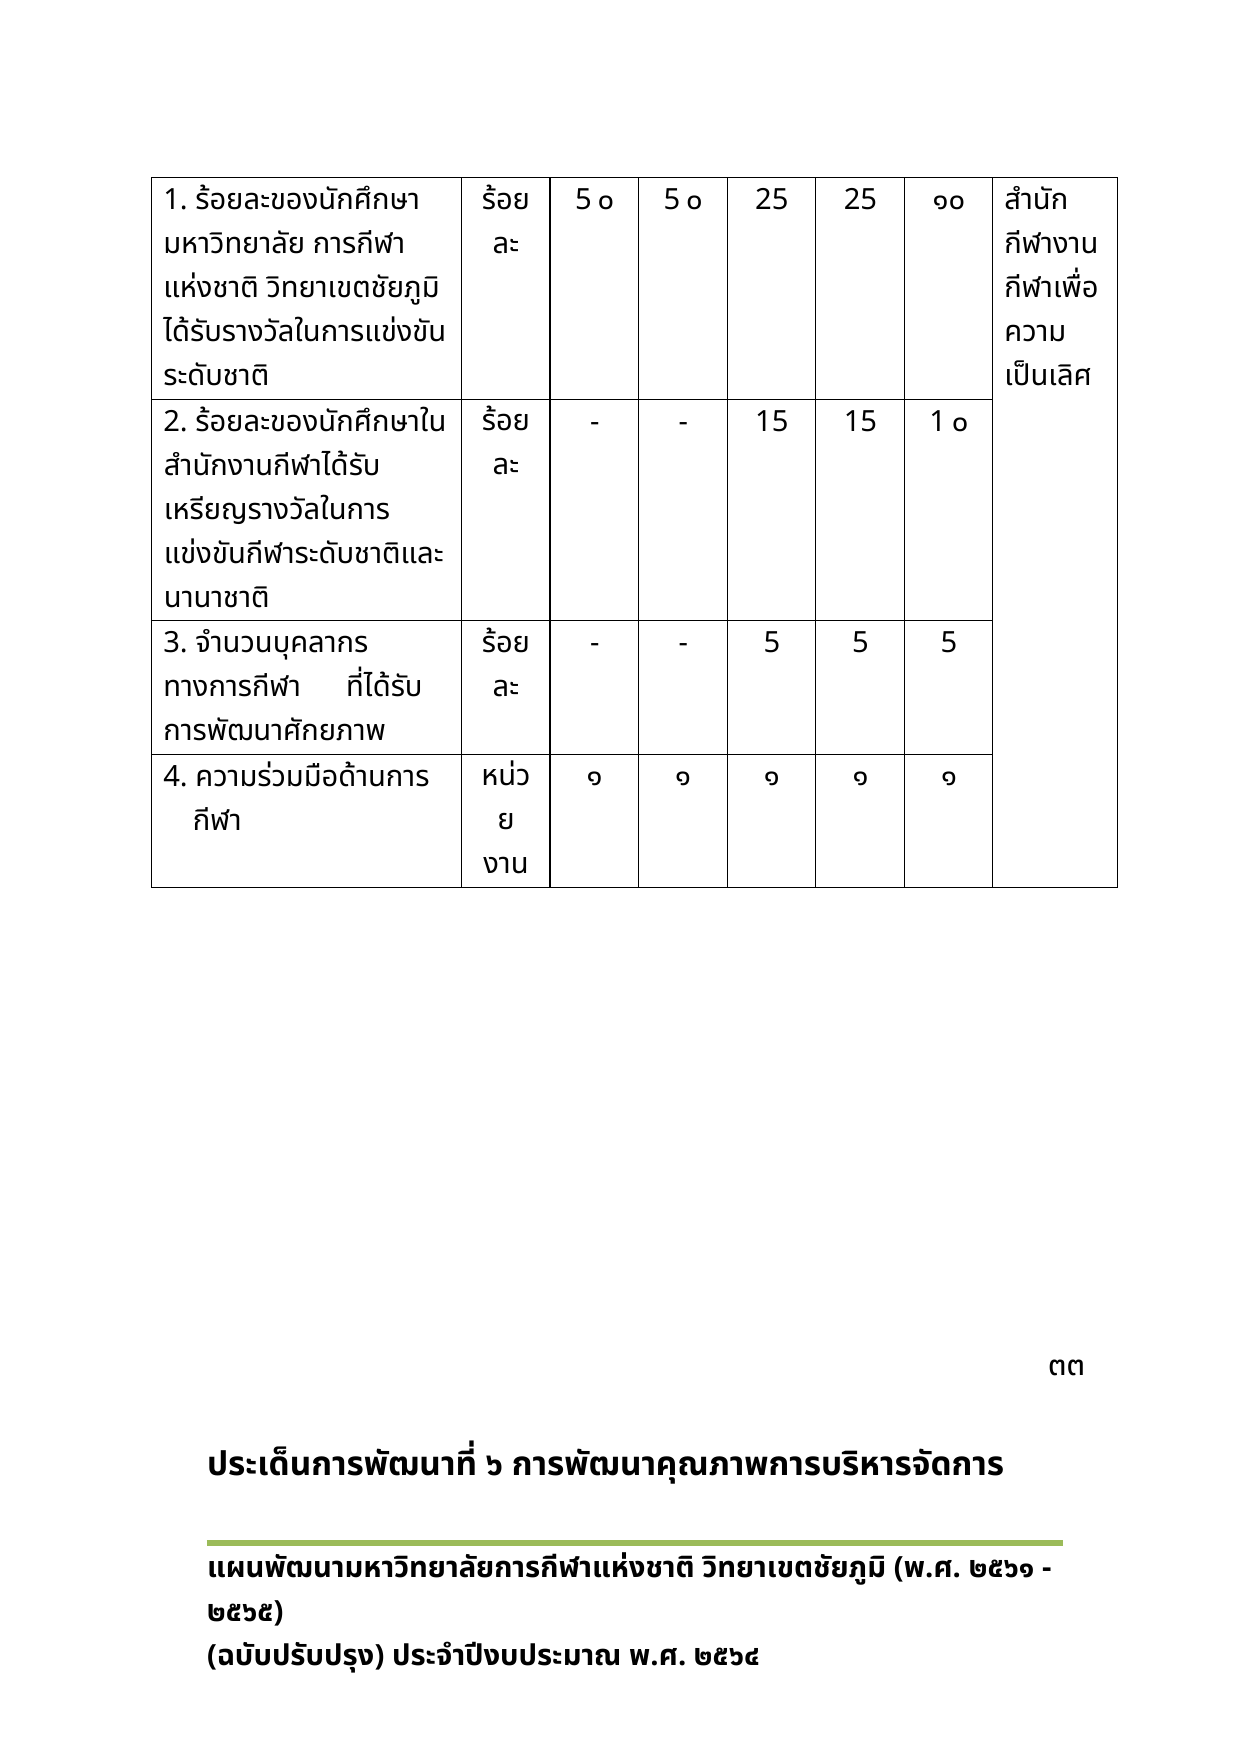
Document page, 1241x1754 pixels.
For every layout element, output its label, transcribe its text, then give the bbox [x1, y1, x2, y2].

table_cell 1๐ [905, 400, 992, 620]
table_cell - [639, 400, 727, 620]
table_cell ๑ [551, 755, 638, 887]
table_cell 5 [728, 621, 815, 754]
table_cell 5 [816, 621, 904, 754]
table_cell 25 [816, 178, 904, 399]
table_cell 5๐ [551, 178, 638, 399]
table_cell สำนักกีฬางานกีฬาเพื่อความเป็นเลิศ [993, 178, 1117, 887]
table_cell ร้อยละ [462, 621, 549, 754]
table_cell ๑ [905, 755, 992, 887]
text ประเด็นการพัฒนาที่ ๖ การพัฒนาคุณภาพการบริหารจัดการ [207, 1440, 1063, 1490]
table_cell ๑๐ [905, 178, 992, 399]
table_cell 15 [728, 400, 815, 620]
table_cell 25 [728, 178, 815, 399]
table_cell - [551, 621, 638, 754]
table_cell - [639, 621, 727, 754]
table_cell 4. ความร่วมมือด้านการกีฬา [152, 755, 461, 887]
table_cell 5 [905, 621, 992, 754]
table_cell ร้อยละ [462, 178, 549, 399]
table_cell 15 [816, 400, 904, 620]
table_cell 1. ร้อยละของนักศึกษามหาวิทยาลัย การกีฬาแห่งชาติ วิทยาเขตชัยภูมิ ได้รับรางวัลในการแข่งขันระดับชาติ [152, 178, 461, 399]
table_cell 3. จำนวนบุคลากรทางการกีฬา ที่ได้รับการพัฒนาศักยภาพ [152, 621, 461, 754]
table_cell หน่วย งาน [462, 755, 549, 887]
table_cell ๑ [639, 755, 727, 887]
table_cell - [551, 400, 638, 620]
table_cell 2. ร้อยละของนักศึกษาในสำนักงานกีฬาได้รับเหรียญรางวัลในการแข่งขันกีฬาระดับชาติและนานาชาติ [152, 400, 461, 620]
table_cell 5๐ [639, 178, 727, 399]
table_cell ๑ [816, 755, 904, 887]
table_cell ๑ [728, 755, 815, 887]
table_cell ร้อยละ [462, 400, 549, 620]
